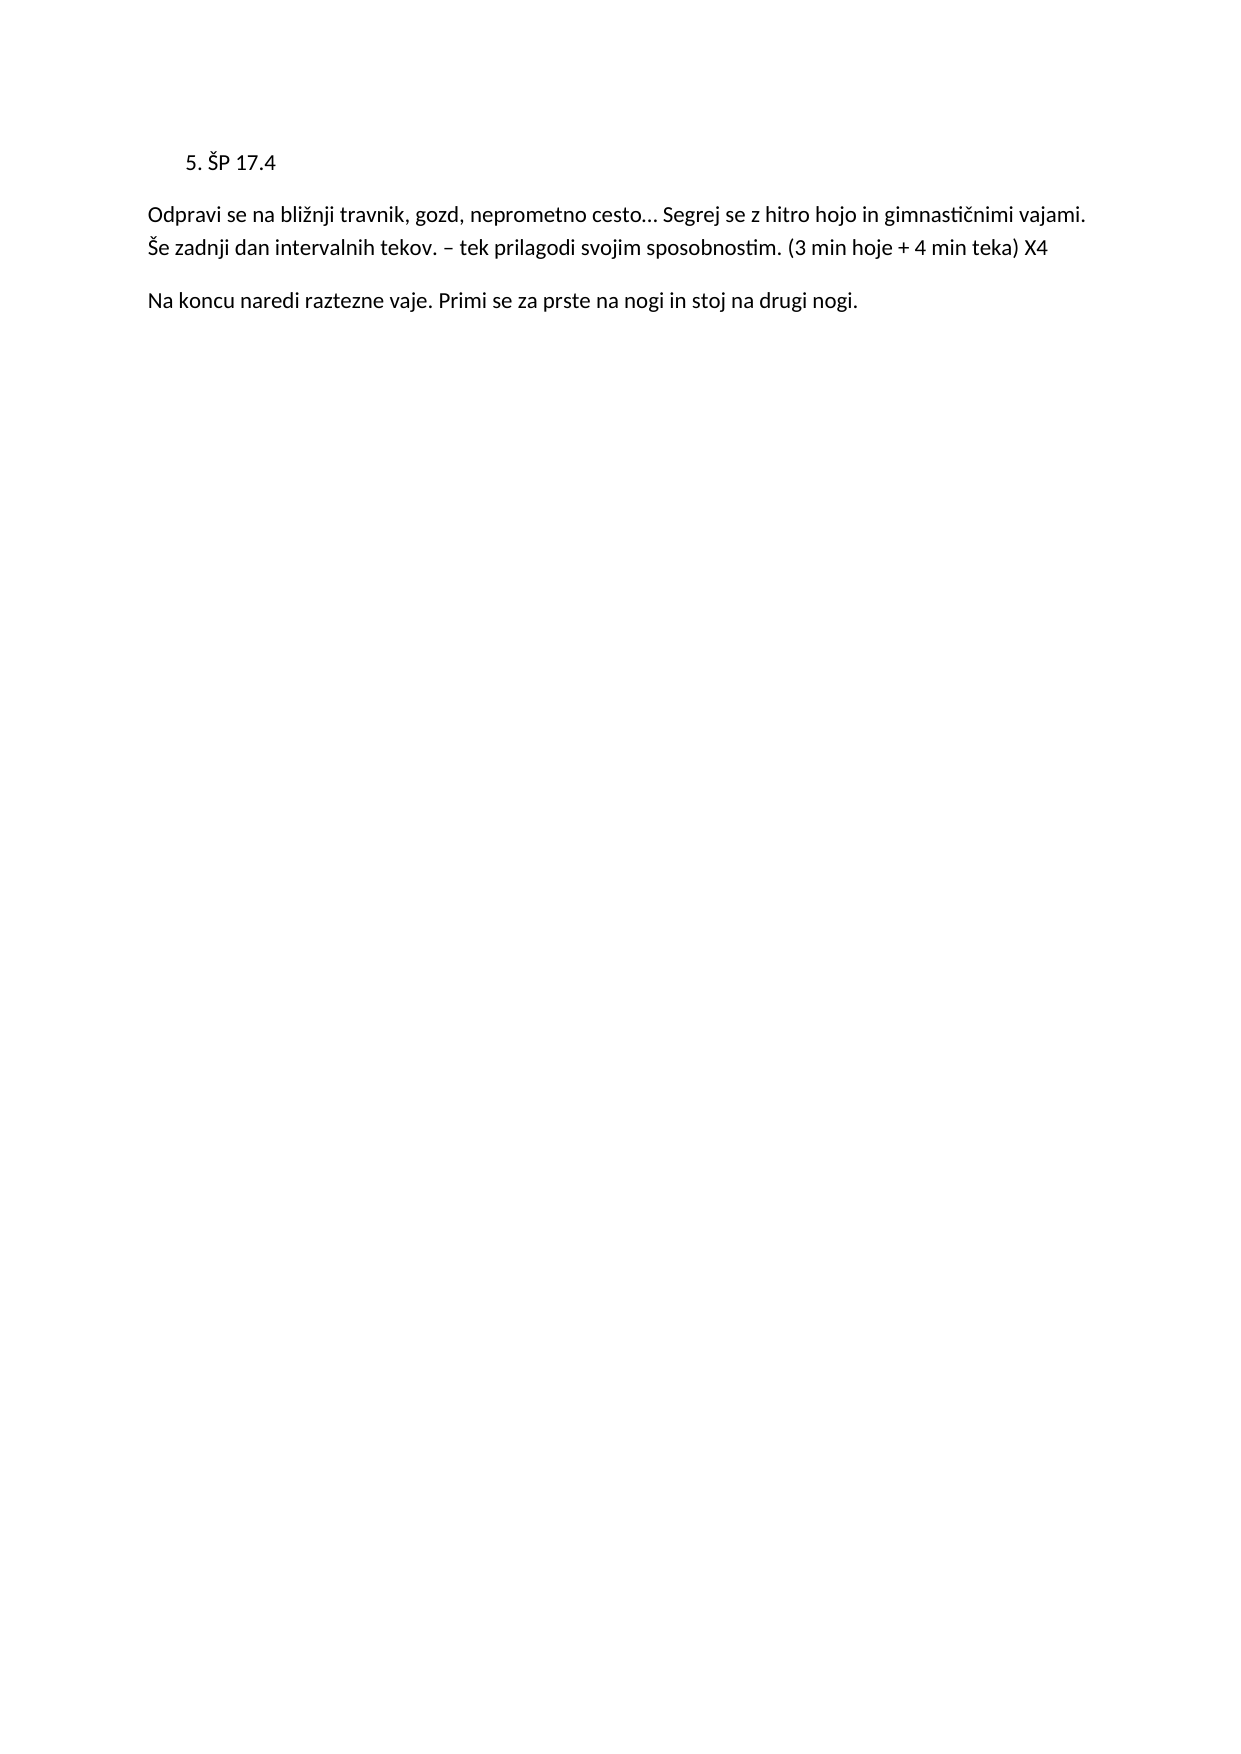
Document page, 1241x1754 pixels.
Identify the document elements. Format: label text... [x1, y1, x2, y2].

text Odpravi se na bližnji travnik, gozd, neprometno cesto… Segrej se z hitro hojo in gimnastičnimi vajami. Še zadnji dan intervalnih tekov. – tek prilagodi svojim sposobnostim. (3 min hoje + 4 min teka) X4 [148, 201, 1093, 261]
text Na koncu naredi raztezne vaje. Primi se za prste na nogi in stoj na drugi nogi. [148, 286, 1093, 314]
text 5. ŠP 17.4 [185, 148, 1093, 176]
